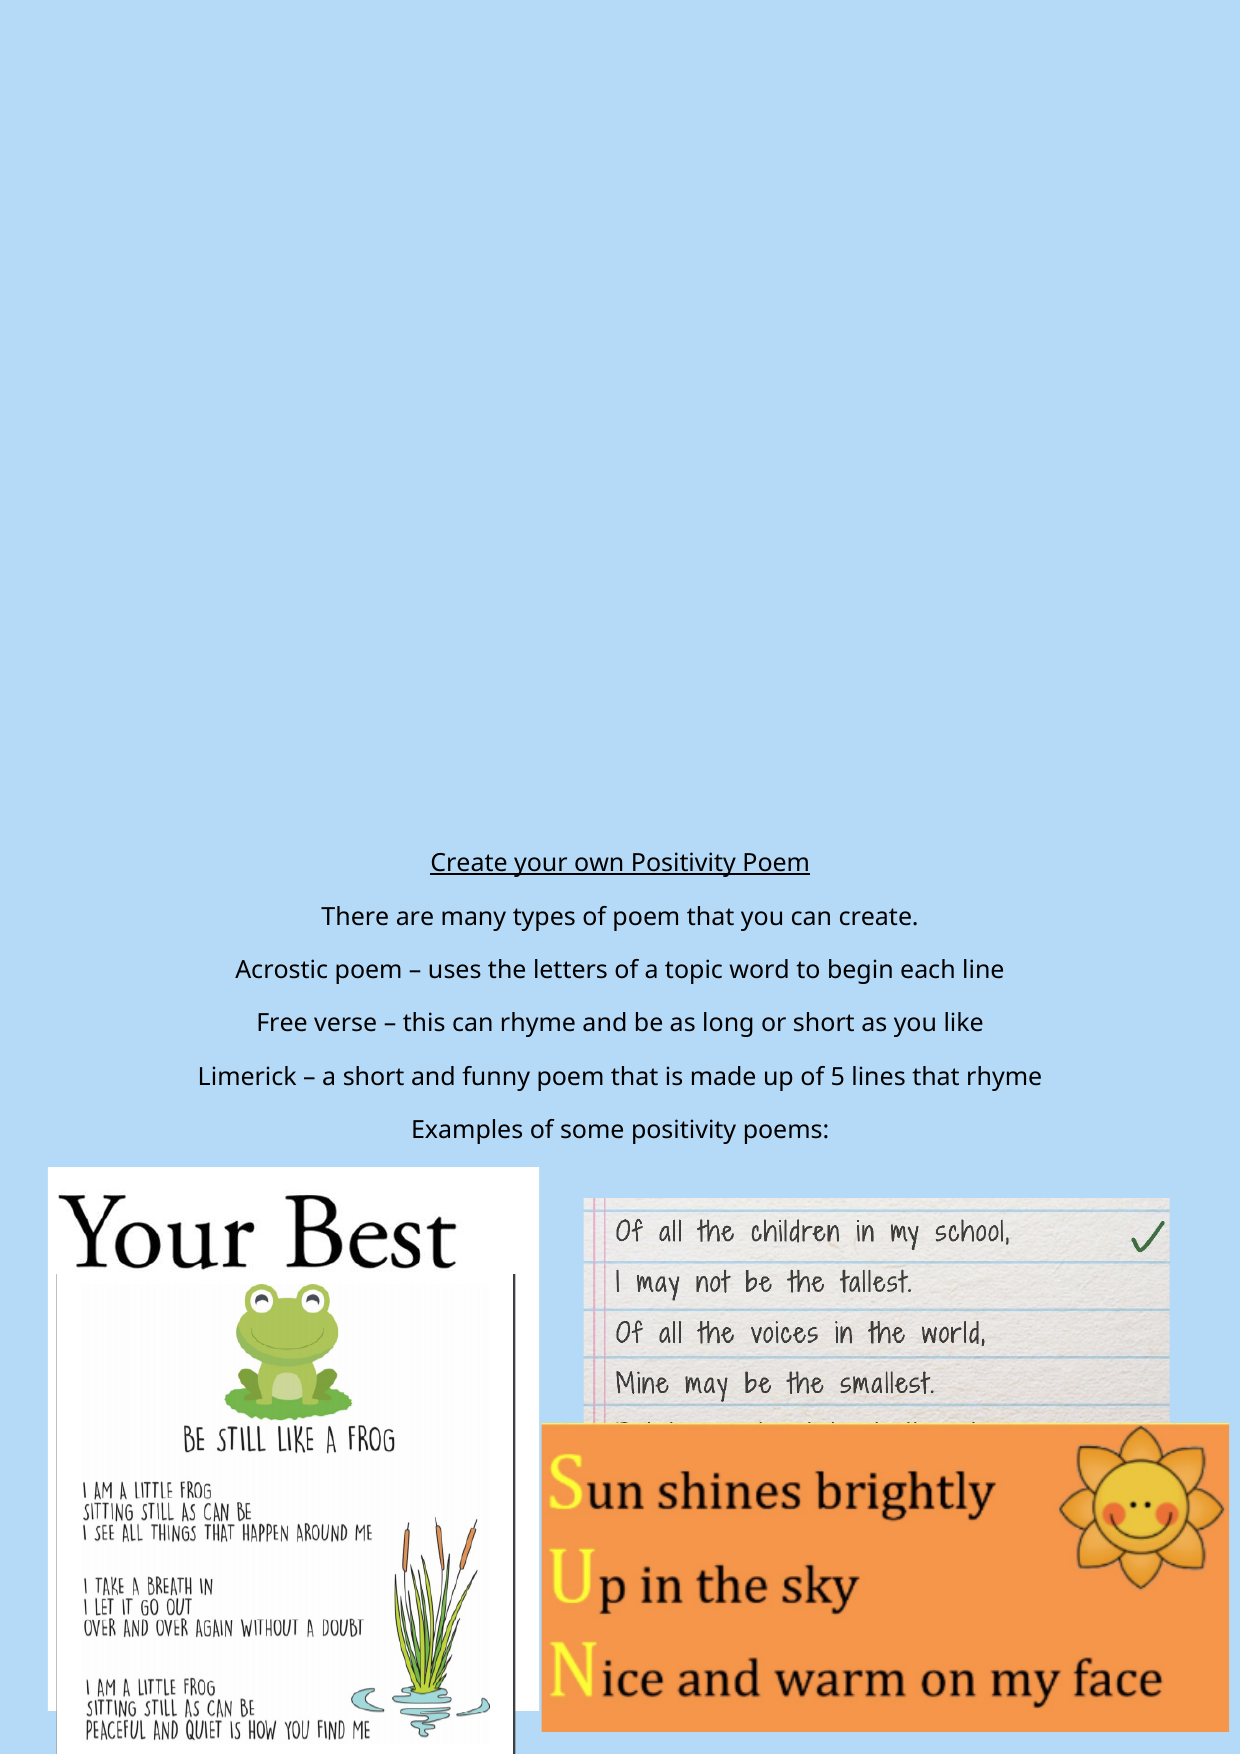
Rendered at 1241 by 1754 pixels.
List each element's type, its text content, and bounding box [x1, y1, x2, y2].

picture [541, 1198, 1230, 1732]
picture [47, 1167, 540, 1754]
text Create your own Positivity Poem [150, 845, 1090, 879]
text Limerick – a short and funny poem that is made up of 5 lines that rhyme [150, 1058, 1090, 1092]
text Examples of some positivity poems: [150, 1112, 1090, 1146]
text Acrostic poem – uses the letters of a topic word to begin each line [150, 952, 1090, 986]
text There are many types of poem that you can create. [150, 898, 1090, 932]
text Free verse – this can rhyme and be as long or short as you like [150, 1005, 1090, 1039]
